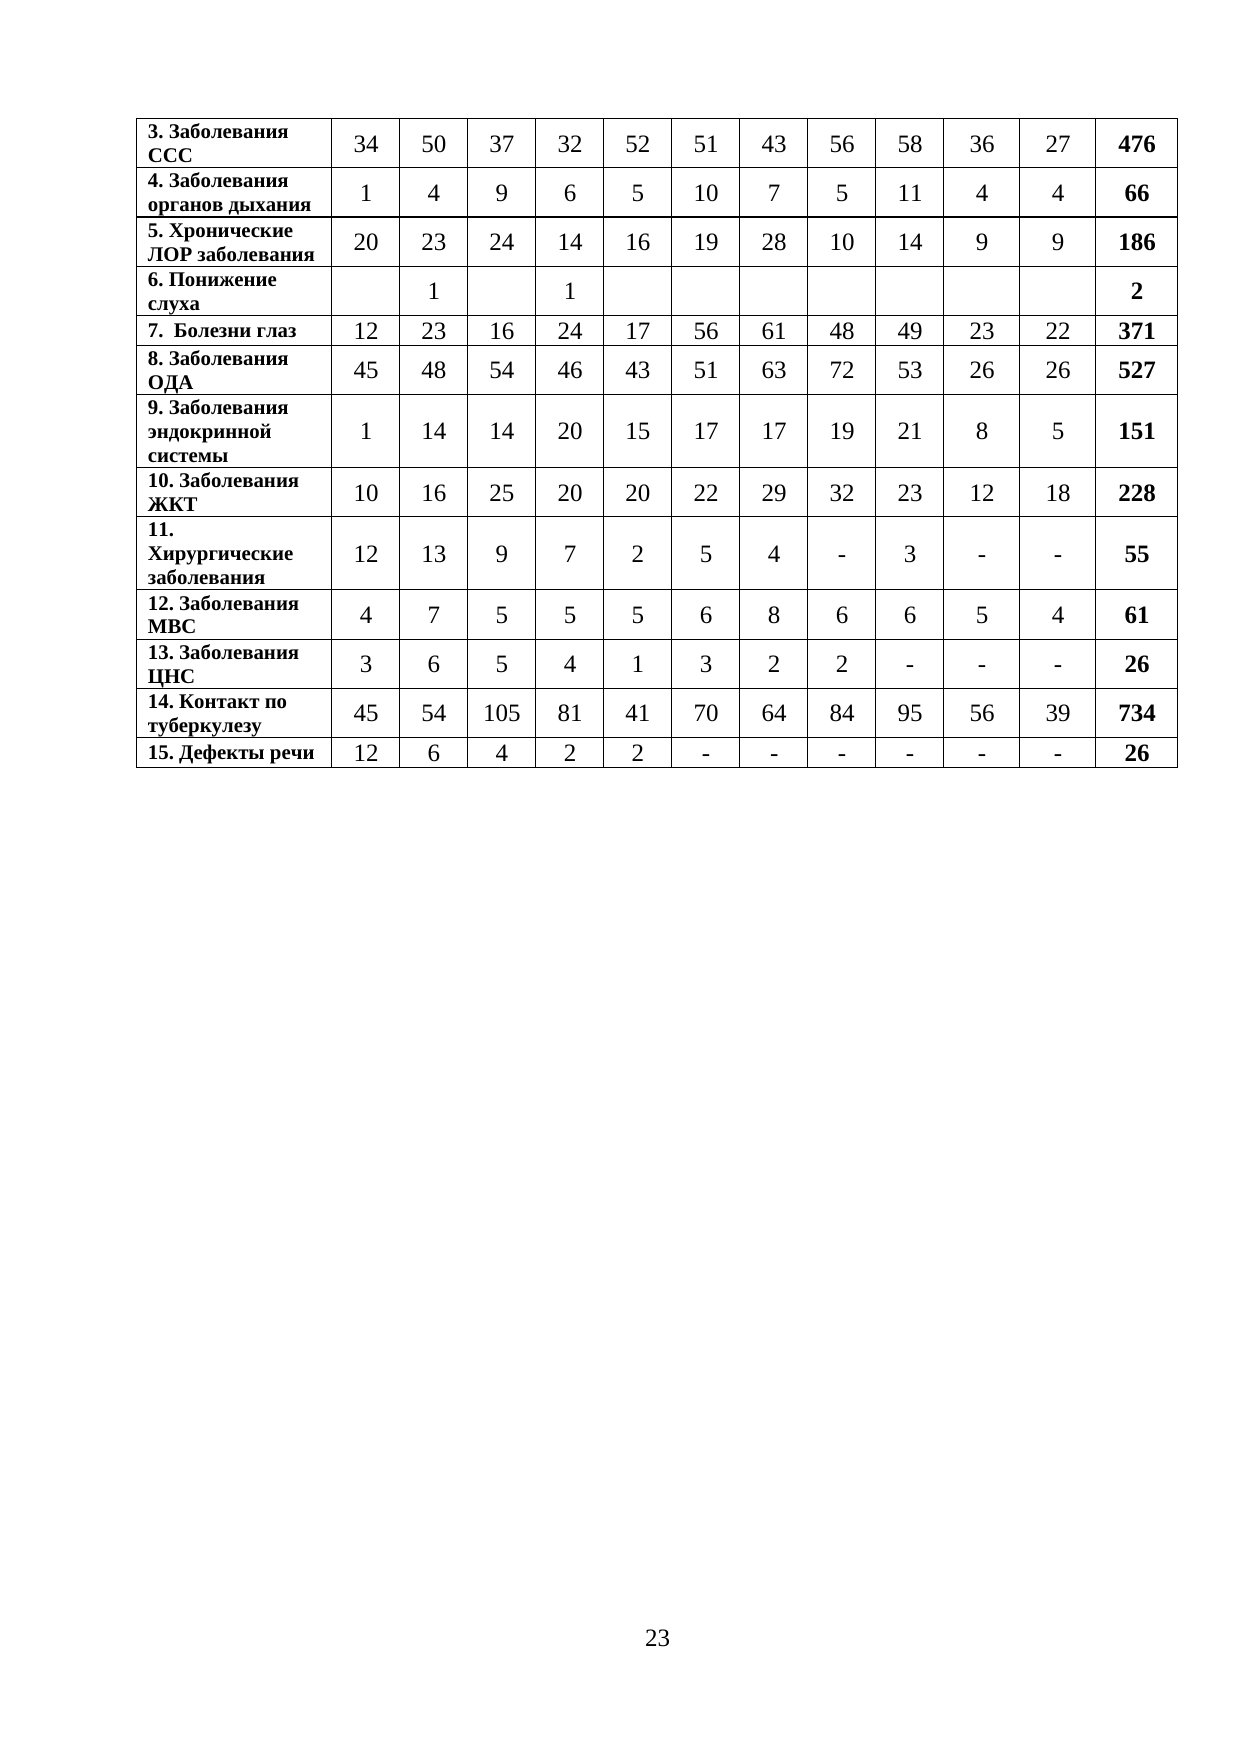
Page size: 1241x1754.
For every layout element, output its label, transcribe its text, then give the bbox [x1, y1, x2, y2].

table_cell 9 [1020, 218, 1095, 266]
table_cell 14 [536, 218, 603, 266]
table_cell 1 [604, 640, 671, 688]
table_cell 13. Заболевания ЦНС [137, 640, 331, 688]
table_cell [672, 267, 739, 315]
table_cell 29 [740, 468, 807, 516]
table_cell 5 [808, 168, 875, 216]
table_cell - [808, 517, 875, 589]
table_cell 734 [1096, 689, 1177, 737]
table_cell 21 [876, 395, 943, 467]
table_cell 228 [1096, 468, 1177, 516]
table_cell 26 [1096, 738, 1177, 767]
table_cell 6 [400, 738, 467, 767]
table_cell 64 [740, 689, 807, 737]
table_cell 56 [672, 316, 739, 344]
table_cell 46 [536, 346, 603, 394]
table_cell 10 [808, 218, 875, 266]
table_cell - [808, 738, 875, 767]
table_cell 5 [536, 590, 603, 638]
table_cell 16 [468, 316, 535, 344]
table_cell 23 [400, 218, 467, 266]
table_cell 12. Заболевания МВС [137, 590, 331, 638]
table_cell 5 [604, 590, 671, 638]
table_cell - [944, 517, 1019, 589]
table_cell 24 [468, 218, 535, 266]
table_cell 17 [604, 316, 671, 344]
table_cell 4 [468, 738, 535, 767]
table_cell 8 [740, 590, 807, 638]
table_cell 16 [604, 218, 671, 266]
table_cell [876, 267, 943, 315]
table_cell 66 [1096, 168, 1177, 216]
table_cell 51 [672, 119, 739, 167]
table_cell 2 [604, 517, 671, 589]
table_cell - [944, 640, 1019, 688]
table_cell 4 [536, 640, 603, 688]
table_cell 12 [332, 316, 399, 344]
table_cell 12 [332, 517, 399, 589]
table_cell 22 [1020, 316, 1095, 344]
table_cell 56 [944, 689, 1019, 737]
table_cell [604, 267, 671, 315]
table_cell 5 [468, 590, 535, 638]
table_cell 3 [672, 640, 739, 688]
table_cell 4. Заболевания органов дыхания [137, 168, 331, 216]
table_cell 39 [1020, 689, 1095, 737]
table_cell [332, 267, 399, 315]
table_cell 17 [672, 395, 739, 467]
table_cell 55 [1096, 517, 1177, 589]
table_cell 4 [740, 517, 807, 589]
table_cell 5 [604, 168, 671, 216]
table_cell 371 [1096, 316, 1177, 344]
table_cell 3 [332, 640, 399, 688]
table_cell 14. Контакт по туберкулезу [137, 689, 331, 737]
table_cell 2 [536, 738, 603, 767]
table_cell - [876, 738, 943, 767]
table_cell 26 [1020, 346, 1095, 394]
table_cell 26 [1096, 640, 1177, 688]
table_cell 63 [740, 346, 807, 394]
table_cell 186 [1096, 218, 1177, 266]
table_cell 54 [400, 689, 467, 737]
table_cell 70 [672, 689, 739, 737]
table_cell 7 [400, 590, 467, 638]
table_cell 19 [808, 395, 875, 467]
table_cell 22 [672, 468, 739, 516]
table_cell 2 [808, 640, 875, 688]
table_cell 6 [672, 590, 739, 638]
table_cell 26 [944, 346, 1019, 394]
table_cell 28 [740, 218, 807, 266]
table_cell 53 [876, 346, 943, 394]
table_cell 5 [672, 517, 739, 589]
table_cell 6 [876, 590, 943, 638]
table_cell 5 [944, 590, 1019, 638]
table_cell 20 [536, 395, 603, 467]
table_cell 84 [808, 689, 875, 737]
table_cell [468, 267, 535, 315]
table_cell 45 [332, 689, 399, 737]
table_cell 48 [808, 316, 875, 344]
table_cell 9 [944, 218, 1019, 266]
table_cell 12 [944, 468, 1019, 516]
table_cell 1 [332, 168, 399, 216]
table_cell 1 [332, 395, 399, 467]
table_cell 105 [468, 689, 535, 737]
table_cell - [1020, 738, 1095, 767]
table_cell 36 [944, 119, 1019, 167]
table_cell 7. Болезни глаз [137, 316, 331, 344]
table_cell 6 [536, 168, 603, 216]
table_cell 27 [1020, 119, 1095, 167]
table_cell 5 [1020, 395, 1095, 467]
table_cell 13 [400, 517, 467, 589]
table_cell 4 [1020, 168, 1095, 216]
table_cell 10 [672, 168, 739, 216]
table_cell 1 [536, 267, 603, 315]
table_cell 5. Хронические ЛОР заболевания [137, 218, 331, 266]
table_cell 14 [468, 395, 535, 467]
table_cell 54 [468, 346, 535, 394]
table_cell 95 [876, 689, 943, 737]
table_cell 61 [740, 316, 807, 344]
table_cell 14 [876, 218, 943, 266]
table_cell 32 [808, 468, 875, 516]
table_cell 49 [876, 316, 943, 344]
table_cell 151 [1096, 395, 1177, 467]
table_cell 2 [740, 640, 807, 688]
table_cell 2 [1096, 267, 1177, 315]
table_cell 43 [604, 346, 671, 394]
table_cell 10 [332, 468, 399, 516]
table_cell 3. Заболевания ССС [137, 119, 331, 167]
table_cell 25 [468, 468, 535, 516]
table_cell 20 [604, 468, 671, 516]
table_cell 6. Понижение слуха [137, 267, 331, 315]
table_cell - [944, 738, 1019, 767]
table_cell 23 [944, 316, 1019, 344]
table_cell 6 [400, 640, 467, 688]
table_cell 52 [604, 119, 671, 167]
table_cell 24 [536, 316, 603, 344]
table_cell 61 [1096, 590, 1177, 638]
table_cell 4 [1020, 590, 1095, 638]
table_cell 34 [332, 119, 399, 167]
table_cell 20 [332, 218, 399, 266]
table_cell 1 [400, 267, 467, 315]
table_cell 6 [808, 590, 875, 638]
table_cell 7 [536, 517, 603, 589]
table_cell - [1020, 517, 1095, 589]
table_cell 9 [468, 168, 535, 216]
table_cell 23 [400, 316, 467, 344]
table_cell 11 [876, 168, 943, 216]
table_cell 58 [876, 119, 943, 167]
table_cell 11. Хирургические заболевания [137, 517, 331, 589]
table_cell 32 [536, 119, 603, 167]
table_cell 5 [468, 640, 535, 688]
table_cell 4 [400, 168, 467, 216]
table_cell [1020, 267, 1095, 315]
table_cell 72 [808, 346, 875, 394]
table_cell 81 [536, 689, 603, 737]
table_cell 4 [332, 590, 399, 638]
table_cell 17 [740, 395, 807, 467]
table_cell 7 [740, 168, 807, 216]
table_cell 45 [332, 346, 399, 394]
table_cell 50 [400, 119, 467, 167]
table_cell 4 [944, 168, 1019, 216]
table_cell - [876, 640, 943, 688]
table_cell 23 [876, 468, 943, 516]
table_cell 9. Заболевания эндокринной системы [137, 395, 331, 467]
table_cell [944, 267, 1019, 315]
table_cell [808, 267, 875, 315]
table_cell 18 [1020, 468, 1095, 516]
table_cell 2 [604, 738, 671, 767]
table_cell 527 [1096, 346, 1177, 394]
table_cell 15 [604, 395, 671, 467]
table_cell 16 [400, 468, 467, 516]
table_cell 8. Заболевания ОДА [137, 346, 331, 394]
table_cell 8 [944, 395, 1019, 467]
table_cell - [740, 738, 807, 767]
table_cell 41 [604, 689, 671, 737]
table_cell [740, 267, 807, 315]
table_cell 19 [672, 218, 739, 266]
table_cell 476 [1096, 119, 1177, 167]
table_cell - [1020, 640, 1095, 688]
table_cell 12 [332, 738, 399, 767]
table_cell 15. Дефекты речи [137, 738, 331, 767]
table_cell 51 [672, 346, 739, 394]
table_cell 37 [468, 119, 535, 167]
table_cell 56 [808, 119, 875, 167]
table_cell - [672, 738, 739, 767]
table_cell 3 [876, 517, 943, 589]
table_cell 20 [536, 468, 603, 516]
table_cell 43 [740, 119, 807, 167]
table_cell 10. Заболевания ЖКТ [137, 468, 331, 516]
table_cell 9 [468, 517, 535, 589]
table_cell 48 [400, 346, 467, 394]
table_cell 14 [400, 395, 467, 467]
